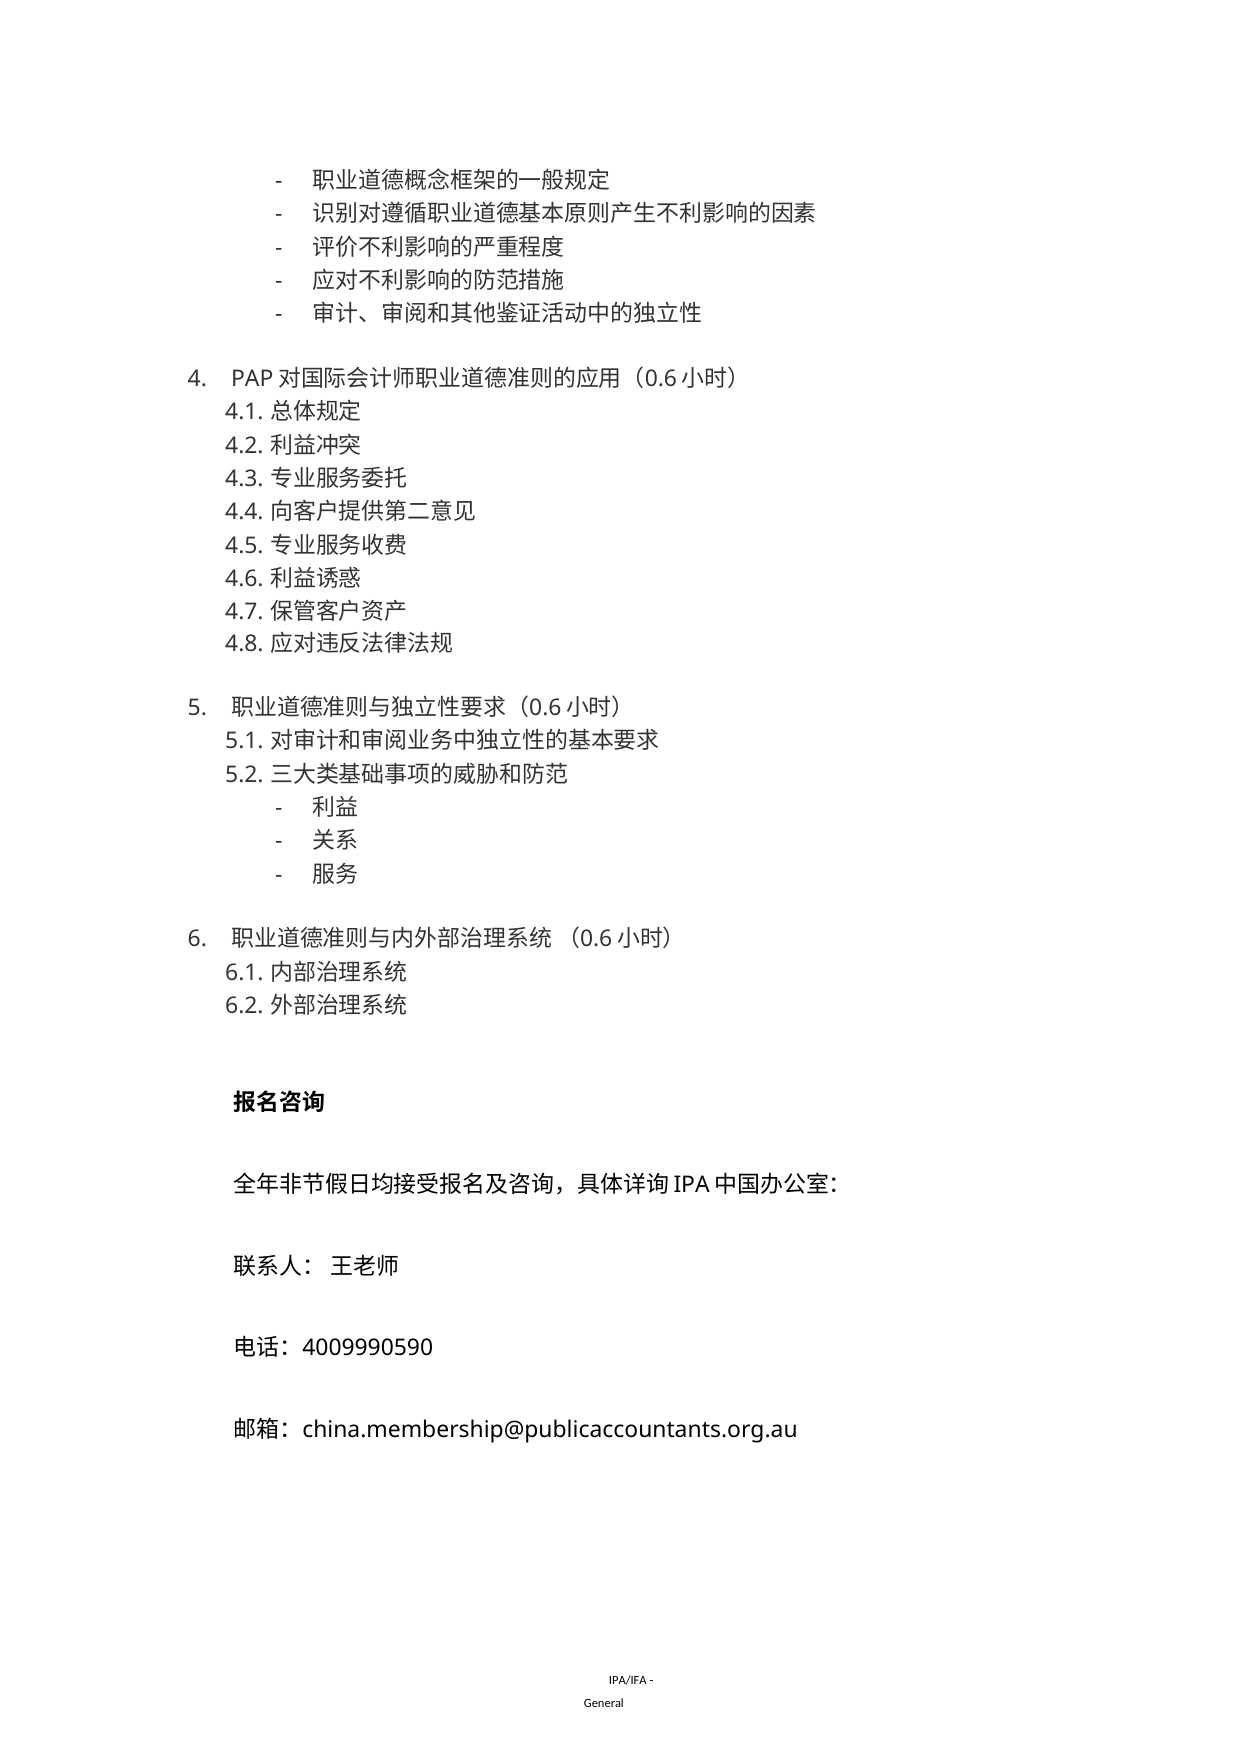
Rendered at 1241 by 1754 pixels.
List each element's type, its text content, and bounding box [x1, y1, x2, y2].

list 关系 [275, 822, 1053, 856]
list 保管客户资产 [225, 593, 1053, 627]
list 利益冲突 [225, 427, 1053, 460]
list 评价不利影响的严重程度 [275, 229, 1053, 262]
list 专业服务收费 [225, 527, 1053, 560]
list 服务 [275, 856, 1053, 889]
list 专业服务委托 [225, 460, 1053, 493]
text 全年非节假日均接受报名及咨询，具体详询IPA中国办公室： [187, 1150, 1053, 1215]
list PAP对国际会计师职业道德准则的应用（0.6小时） [187, 360, 1053, 393]
list 对审计和审阅业务中独立性的基本要求 [225, 722, 1053, 756]
list 外部治理系统 [225, 987, 1053, 1020]
list 总体规定 [225, 393, 1053, 427]
list 职业道德准则与内外部治理系统 （0.6小时） [187, 920, 1053, 954]
list 职业道德准则与独立性要求（0.6小时） [187, 689, 1053, 722]
list 审计、审阅和其他鉴证活动中的独立性 [275, 295, 1053, 329]
text 电话：4009990590 [187, 1313, 1053, 1378]
list 应对违反法律法规 [225, 627, 1053, 658]
text 邮箱：china.membership@publicaccountants.org.au [187, 1395, 1053, 1460]
list 识别对遵循职业道德基本原则产生不利影响的因素 [275, 195, 1053, 229]
list 应对不利影响的防范措施 [275, 262, 1053, 295]
list 内部治理系统 [225, 954, 1053, 987]
list 三大类基础事项的威胁和防范 [225, 756, 1053, 789]
list 利益诱惑 [225, 560, 1053, 593]
text 联系人： 王老师 [187, 1232, 1053, 1297]
list 向客户提供第二意见 [225, 493, 1053, 527]
list 利益 [275, 789, 1053, 822]
text 报名咨询 [187, 1068, 1053, 1133]
list 职业道德概念框架的一般规定 [275, 162, 1053, 195]
